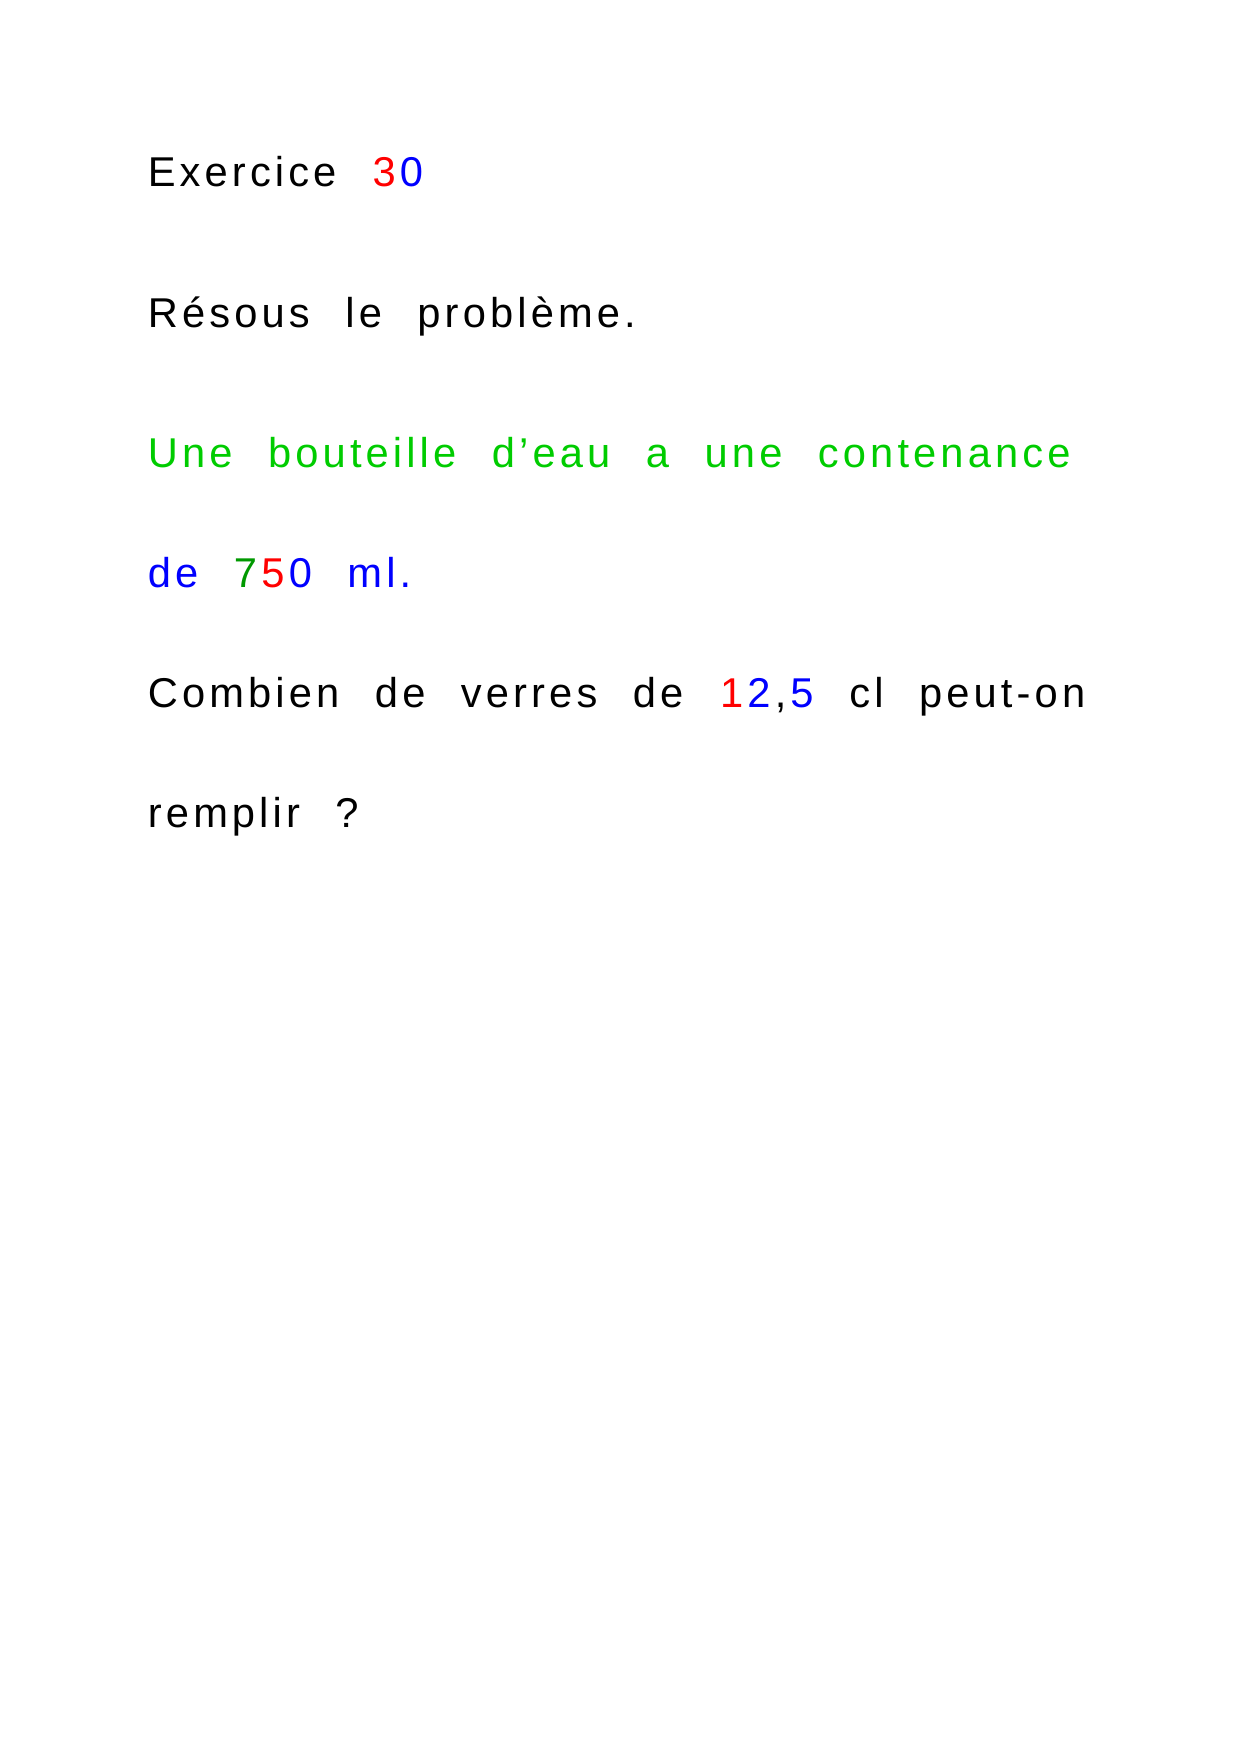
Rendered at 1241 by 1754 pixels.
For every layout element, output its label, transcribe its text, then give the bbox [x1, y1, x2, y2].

text Exercice 30 [148, 148, 1093, 196]
text Une bouteille d’eau a une contenance de 750 ml. Combien de verres de 12,5 cl peut-on remplir ? [148, 429, 1093, 836]
text Résous le problème. [148, 288, 1093, 336]
